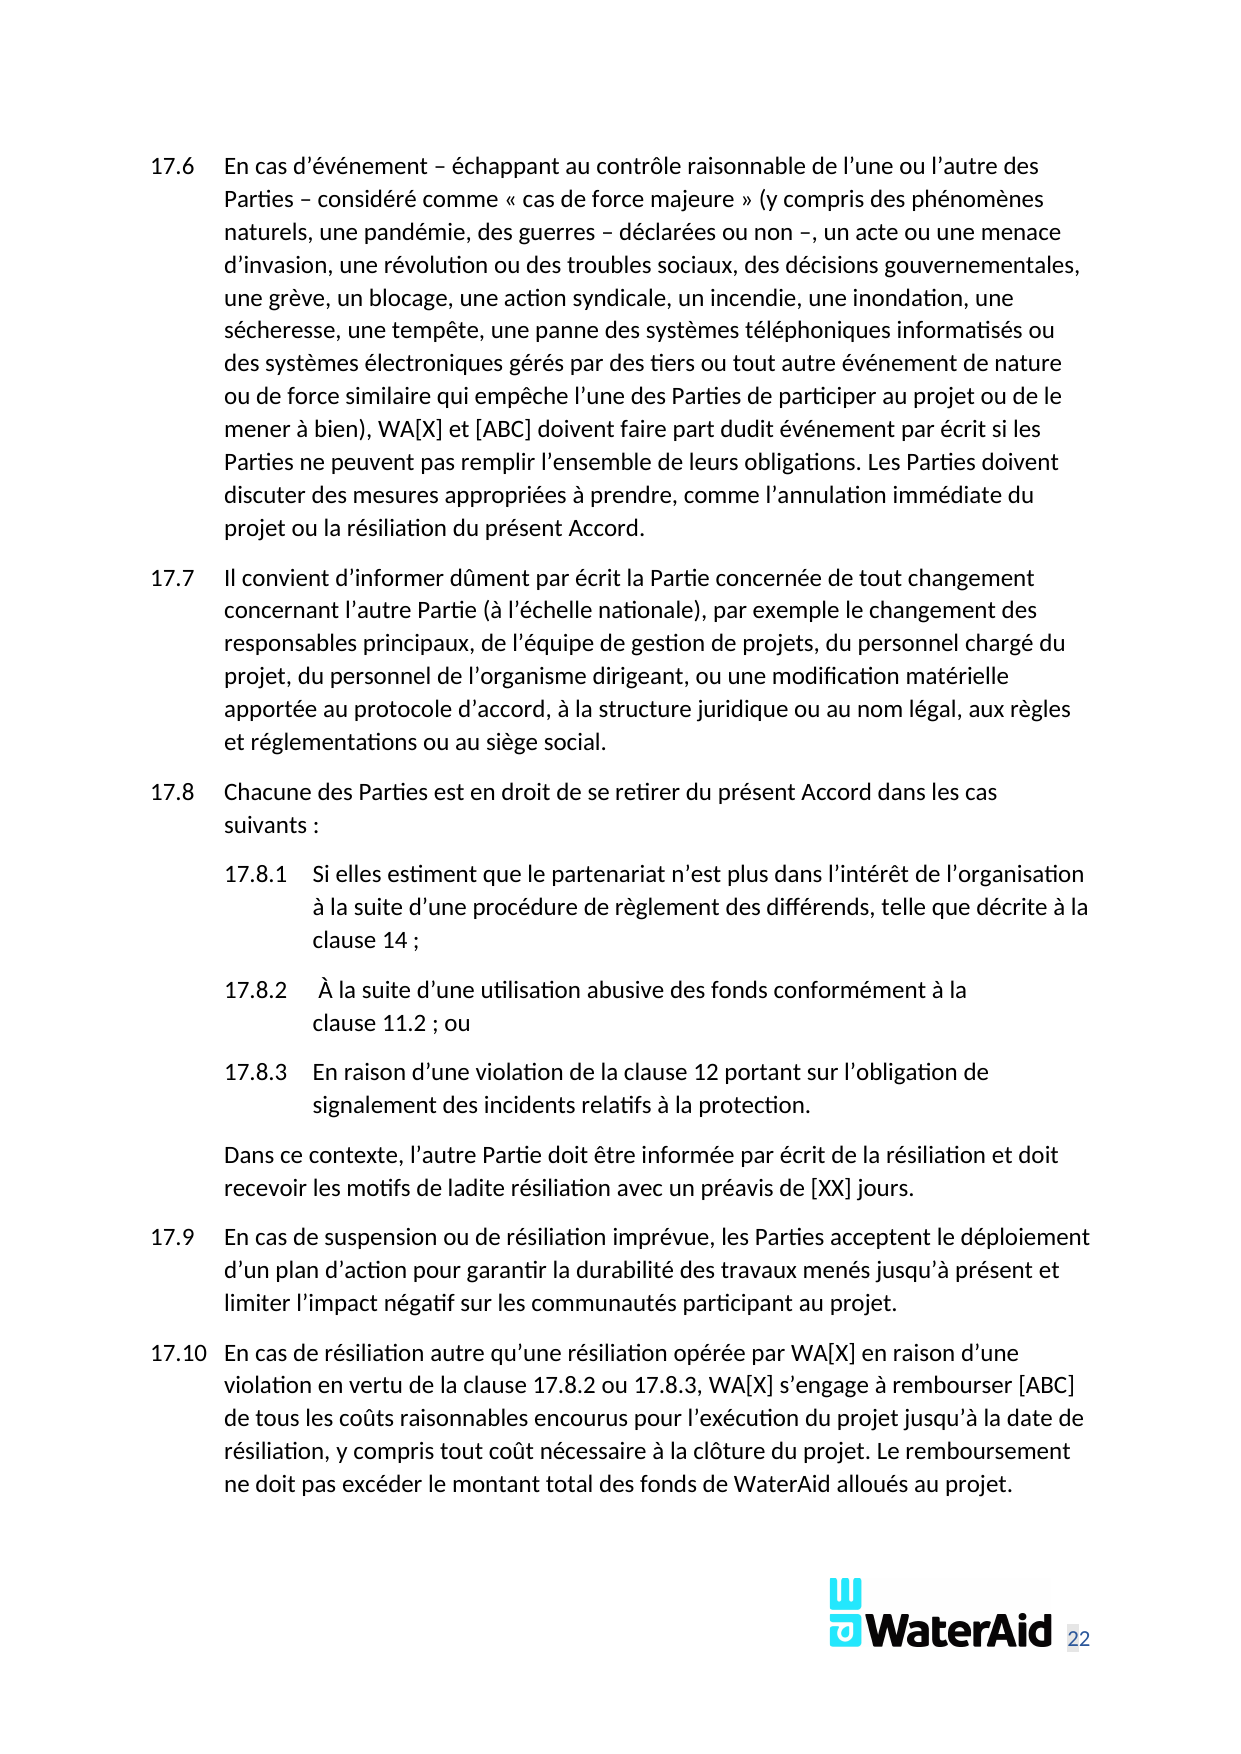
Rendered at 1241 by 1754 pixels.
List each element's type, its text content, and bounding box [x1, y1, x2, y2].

text 17.8 Chacune des Parties est en droit de se retirer du présent Accord dans les cas suivants : [150, 776, 1090, 839]
text 17.9 En cas de suspension ou de résiliation imprévue, les Parties acceptent le déploiement d’un plan d’action pour garantir la durabilité des travaux menés jusqu’à présent et limiter l’impact négatif sur les communautés participant au projet. [150, 1221, 1090, 1318]
text 17.8.3 En raison d’une violation de la clause 12 portant sur l’obligation de signalement des incidents relatifs à la protection. [224, 1056, 1090, 1120]
text 17.6 En cas d’événement – échappant au contrôle raisonnable de l’une ou l’autre des Parties – considéré comme « cas de force majeure » (y compris des phénomènes naturels, une pandémie, des guerres – déclarées ou non –, un acte ou une menace d’invasion, une révolution ou des troubles sociaux, des décisions gouvernementales, une grève, un blocage, une action syndicale, un incendie, une inondation, une sécheresse, une tempête, une panne des systèmes téléphoniques informatisés ou des systèmes électroniques gérés par des tiers ou tout autre événement de nature ou de force similaire qui empêche l’une des Parties de participer au projet ou de le mener à bien), WA[X] et [ABC] doivent faire part dudit événement par écrit si les Parties ne peuvent pas remplir l’ensemble de leurs obligations. Les Parties doivent discuter des mesures appropriées à prendre, comme l’annulation immédiate du projet ou la résiliation du présent Accord. [150, 150, 1090, 543]
text 17.8.1 Si elles estiment que le partenariat n’est plus dans l’intérêt de l’organisation à la suite d’une procédure de règlement des différends, telle que décrite à la clause 14 ; [224, 858, 1090, 955]
text Dans ce contexte, l’autre Partie doit être informée par écrit de la résiliation et doit recevoir les motifs de ladite résiliation avec un préavis de [XX] jours. [224, 1139, 1090, 1202]
text 17.8.2 À la suite d’une utilisation abusive des fonds conformément à la clause 11.2 ; ou [224, 974, 1090, 1037]
text 17.7 Il convient d’informer dûment par écrit la Partie concernée de tout changement concernant l’autre Partie (à l’échelle nationale), par exemple le changement des responsables principaux, de l’équipe de gestion de projets, du personnel chargé du projet, du personnel de l’organisme dirigeant, ou une modification matérielle apportée au protocole d’accord, à la structure juridique ou au nom légal, aux règles et réglementations ou au siège social. [150, 562, 1090, 757]
text 17.10 En cas de résiliation autre qu’une résiliation opérée par WA[X] en raison d’une violation en vertu de la clause 17.8.2 ou 17.8.3, WA[X] s’engage à rembourser [ABC] de tous les coûts raisonnables encourus pour l’exécution du projet jusqu’à la date de résiliation, y compris tout coût nécessaire à la clôture du projet. Le remboursement ne doit pas excéder le montant total des fonds de WaterAid alloués au projet. [150, 1337, 1090, 1499]
picture [829, 1578, 1052, 1647]
